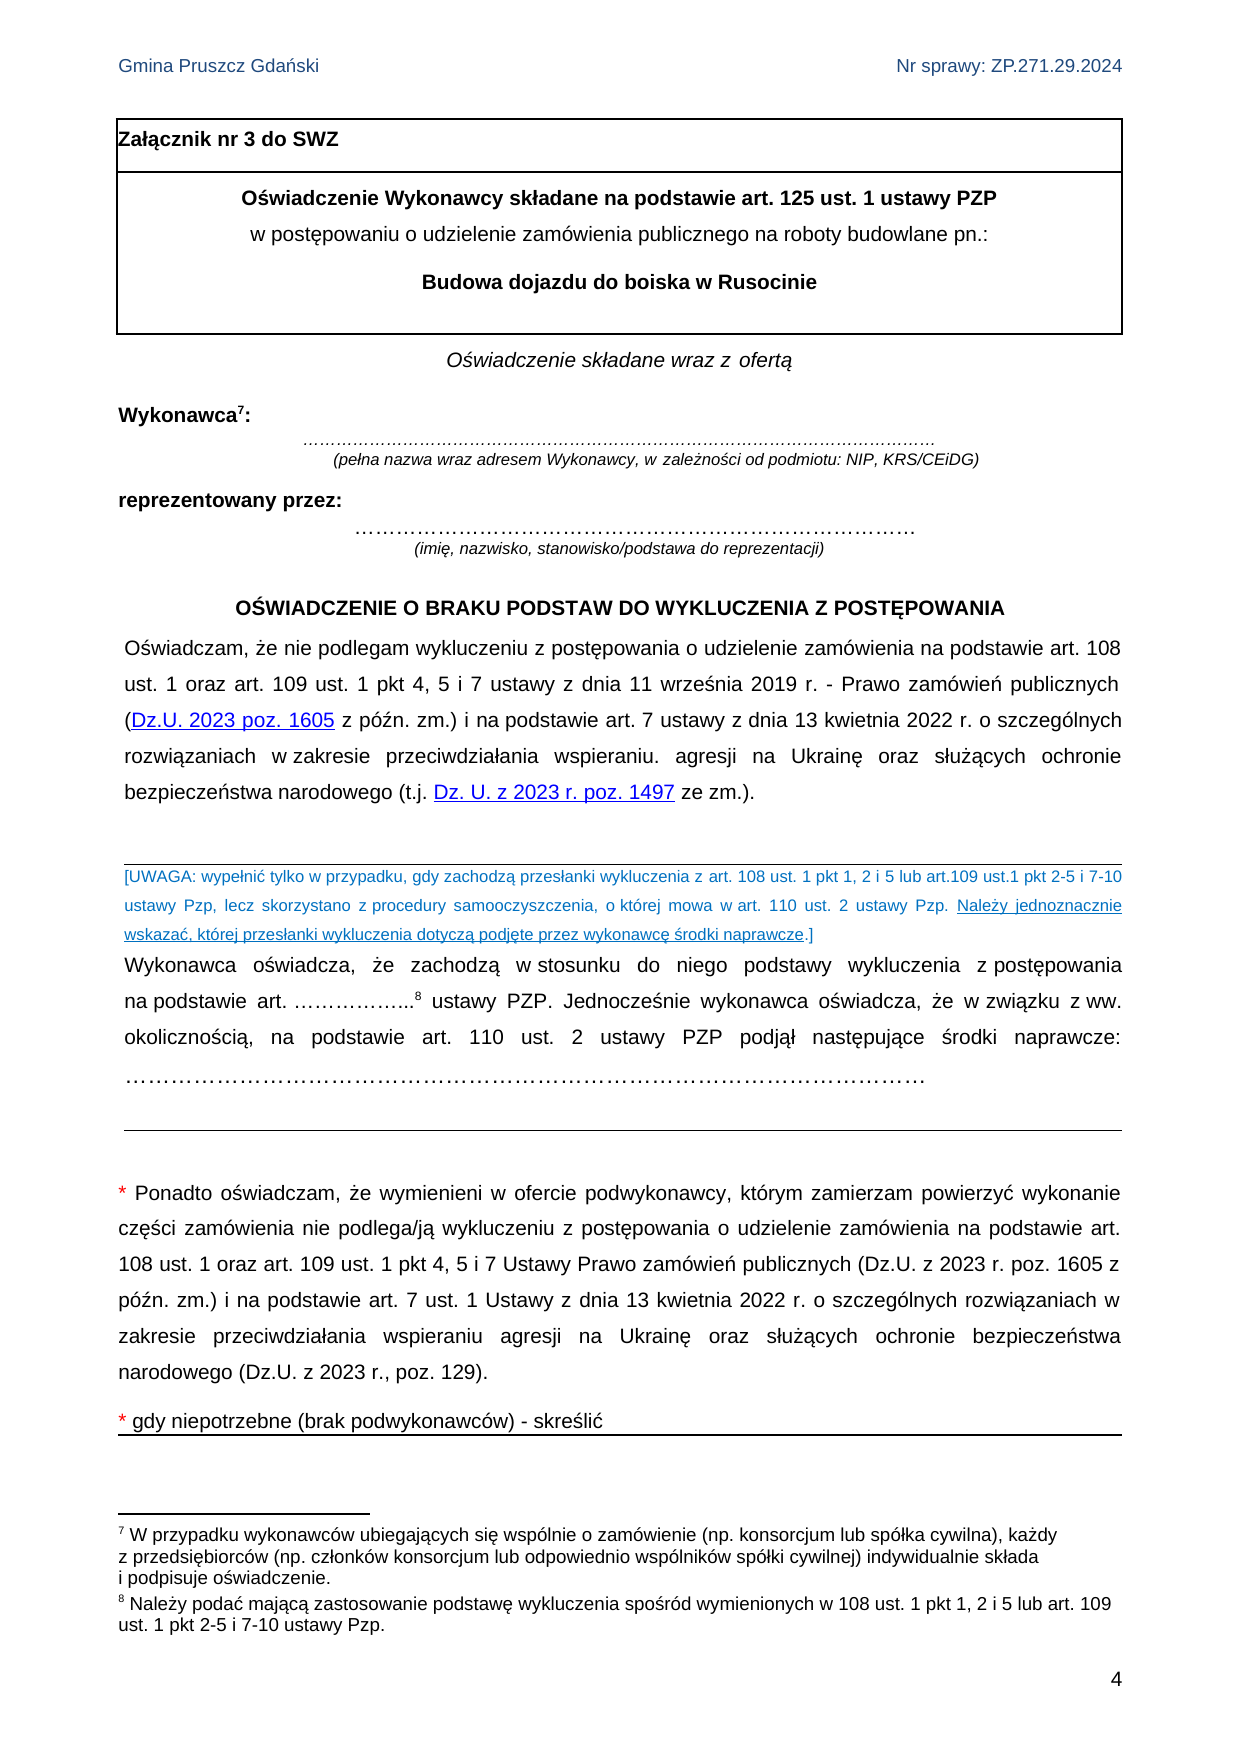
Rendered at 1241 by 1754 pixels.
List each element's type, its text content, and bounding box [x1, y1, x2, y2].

text * gdy niepotrzebne (brak podwykonawców) - skreślić [118, 1408, 1122, 1434]
text * Ponadto oświadczam, że wymienieni w ofercie podwykonawcy, którym zamierzam powierzyć wykonanie części zamówienia nie podlega/ją wykluczeniu z postępowania o udzielenie zamówienia na podstawie art. 108 ust. 1 oraz art. 109 ust. 1 pkt 4, 5 i 7 Ustawy Prawo zamówień publicznych (Dz.U. z 2023 r. poz. 1605 z późn. zm.) i na podstawie art. 7 ust. 1 Ustawy z dnia 13 kwietnia 2022 r. o szczególnych rozwiązaniach w zakresie przeciwdziałania wspieraniu agresji na Ukrainę oraz służących ochronie bezpieczeństwa narodowego (Dz.U. z 2023 r., poz. 129). [118, 1180, 1122, 1384]
text reprezentowany przez: [118, 488, 1122, 512]
text Wykonawca oświadcza, że zachodzą w stosunku do niego podstawy wykluczenia z postępowania na podstawie art. ……………... ustawy PZP. Jednocześnie wykonawca oświadcza, że w związku z ww. okolicznością, na podstawie art. 110 ust. 2 ustawy PZP podjął następujące środki naprawcze: …………………………………………………………………………………………… [124, 953, 1122, 1089]
text [UWAGA: wypełnić tylko w przypadku, gdy zachodzą przesłanki wykluczenia z art. 108 ust. 1 pkt 1, 2 i 5 lub art.109 ust.1 pkt 2-5 i 7-10 ustawy Pzp, lecz skorzystano z procedury samooczyszczenia, o której mowa w art. 110 ust. 2 ustawy Pzp. Należy jednoznacznie wskazać, której przesłanki wykluczenia dotyczą podjęte przez wykonawcę środki naprawcze.] [124, 865, 1122, 944]
table_cell Oświadczenie Wykonawcy składane na podstawie art. 125 ust. 1 ustawy PZP w postępowaniu o udzielenie zamówienia publicznego na roboty budowlane pn.: Budowa dojazdu do boiska w Rusocinie [118, 173, 1121, 333]
table_header Załącznik nr 3 do SWZ [118, 120, 1121, 171]
text Wykonawca: [118, 403, 1122, 427]
text ……………………………………………………………………… [192, 515, 1122, 539]
text OŚWIADCZENIE O BRAKU PODSTAW DO WYKLUCZENIA Z POSTĘPOWANIA [118, 596, 1122, 620]
text Oświadczam, że nie podlegam wykluczeniu z postępowania o udzielenie zamówienia na podstawie art. 108 ust. 1 oraz art. 109 ust. 1 pkt 4, 5 i 7 ustawy z dnia 11 września 2019 r. - Prawo zamówień publicznych (Dz.U. 2023 poz. 1605 z późn. zm.) i na podstawie art. 7 ustawy z dnia 13 kwietnia 2022 r. o szczególnych rozwiązaniach w zakresie przeciwdziałania wspieraniu. agresji na Ukrainę oraz służących ochronie bezpieczeństwa narodowego (t.j. Dz. U. z 2023 r. poz. 1497 ze zm.). [124, 636, 1122, 803]
text …………………………………………………………………………………………………… [118, 430, 1122, 449]
text (imię, nazwisko, stanowisko/podstawa do reprezentacji) [118, 539, 1122, 558]
text (pełna nazwa wraz adresem Wykonawcy, w zależności od podmiotu: NIP, KRS/CEiDG) [118, 449, 1122, 468]
text Oświadczenie składane wraz z ofertą [118, 348, 1122, 372]
